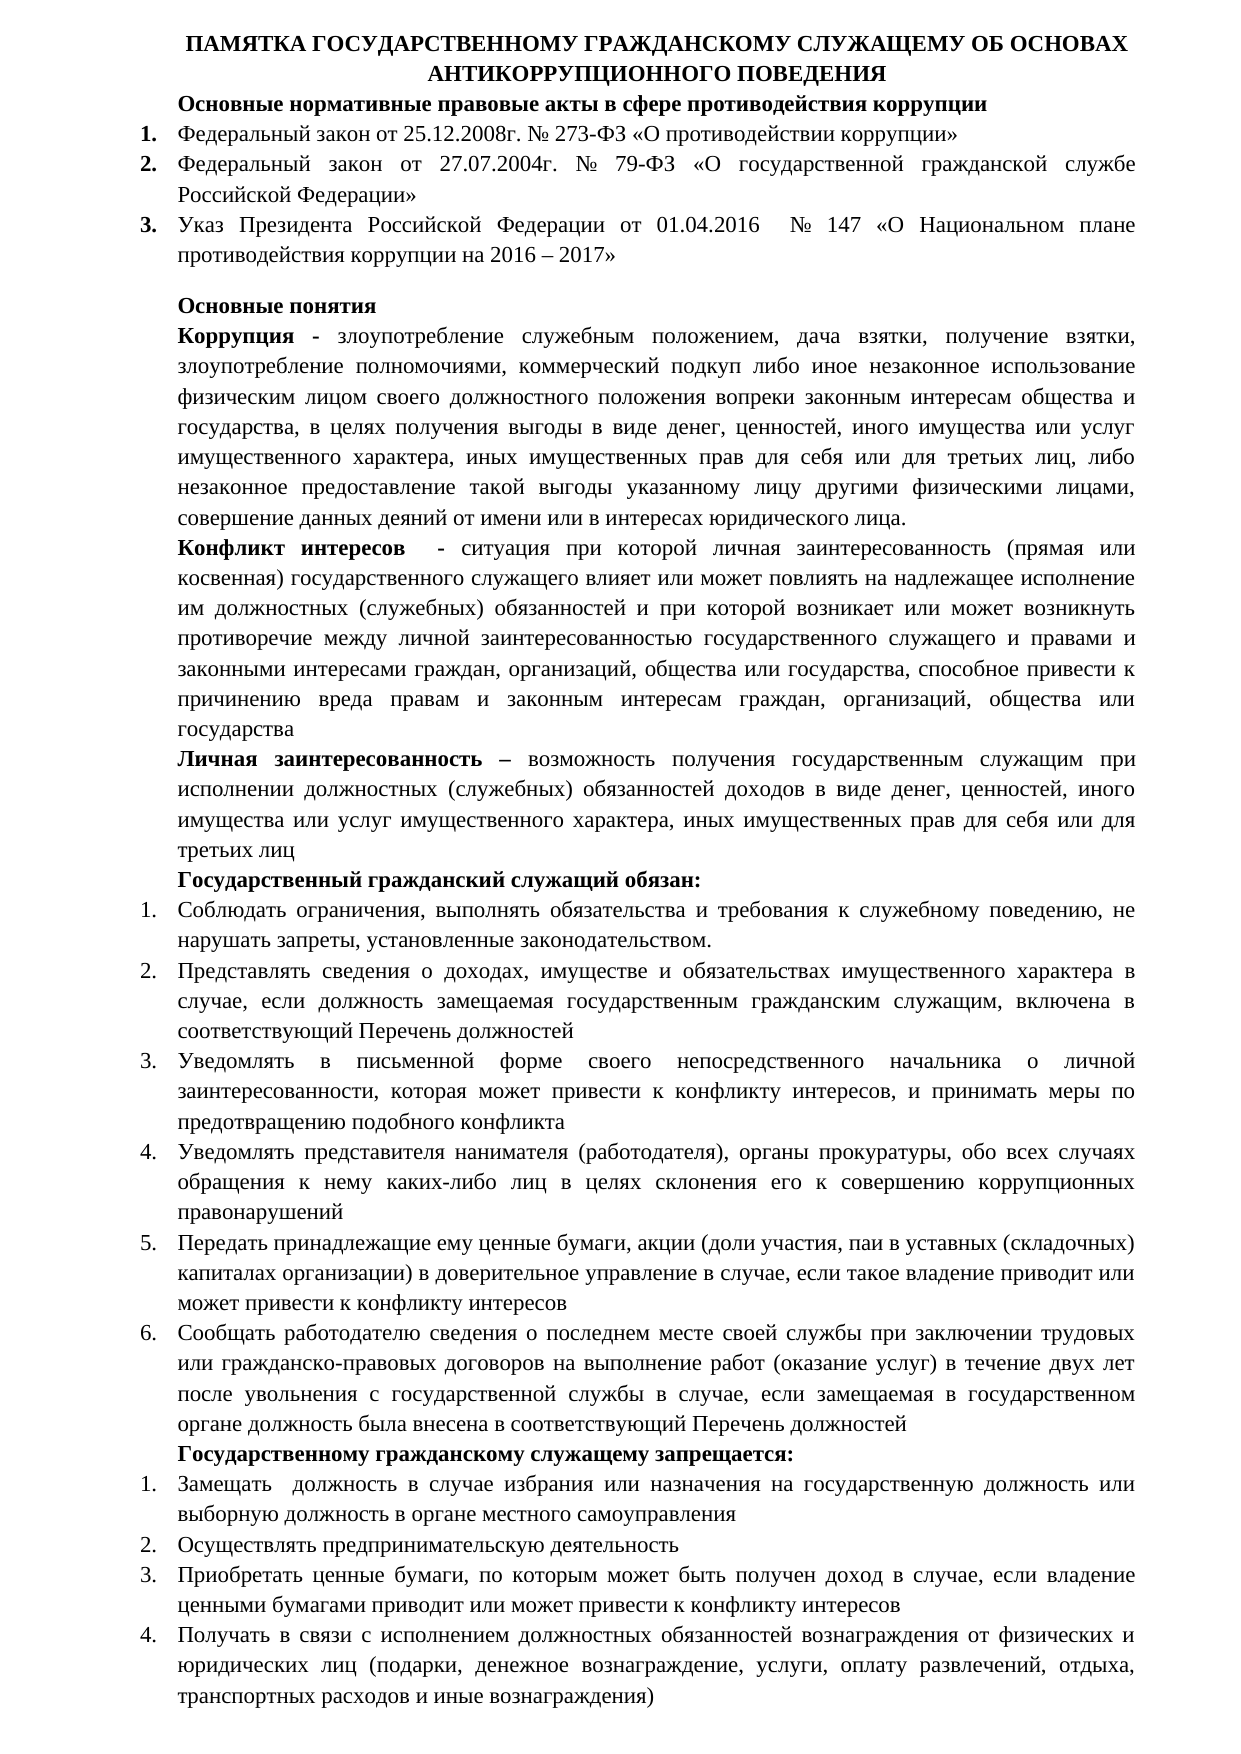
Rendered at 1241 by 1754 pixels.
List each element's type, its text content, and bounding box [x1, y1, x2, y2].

text ПАМЯТКА ГОСУДАРСТВЕННОМУ ГРАЖДАНСКОМУ СЛУЖАЩЕМУ ОБ ОСНОВАХ АНТИКОРРУПЦИОННОГО ПОВЕДЕНИЯ [177, 29, 1137, 86]
list Приобретать ценные бумаги, по которым может быть получен доход в случае, если владение ценными бумагами приводит или может привести к конфликту интересов [140, 1561, 1137, 1617]
list Представлять сведения о доходах, имуществе и обязательствах имущественного характера в случае, если должность замещаемая государственным гражданским служащим, включена в соответствующий Перечень должностей [140, 957, 1137, 1043]
text Государственный гражданский служащий обязан: [177, 866, 1137, 892]
list Получать в связи с исполнением должностных обязанностей вознаграждения от физических и юридических лиц (подарки, денежное вознаграждение, услуги, оплату развлечений, отдыха, транспортных расходов и иные вознаграждения) [140, 1621, 1137, 1708]
text Личная заинтересованность – возможность получения государственным служащим при исполнении должностных (служебных) обязанностей доходов в виде денег, ценностей, иного имущества или услуг имущественного характера, иных имущественных прав для себя или для третьих лиц [177, 745, 1137, 862]
list Соблюдать ограничения, выполнять обязательства и требования к служебному поведению, не нарушать запреты, установленные законодательством. [140, 896, 1137, 953]
list Федеральный закон от 27.07.2004г. № 79-ФЗ «О государственной гражданской службе Российской Федерации» [140, 150, 1137, 207]
list Федеральный закон от 25.12.2008г. № 273-ФЗ «О противодействии коррупции» [140, 120, 1137, 147]
list Сообщать работодателю сведения о последнем месте своей службы при заключении трудовых или гражданско-правовых договоров на выполнение работ (оказание услуг) в течение двух лет после увольнения с государственной службы в случае, если замещаемая в государственном органе должность была внесена в соответствующий Перечень должностей [140, 1319, 1137, 1436]
text Конфликт интересов - ситуация при которой личная заинтересованность (прямая или косвенная) государственного служащего влияет или может повлиять на надлежащее исполнение им должностных (служебных) обязанностей и при которой возникает или может возникнуть противоречие между личной заинтересованностью государственного служащего и правами и законными интересами граждан, организаций, общества или государства, способное привести к причинению вреда правам и законным интересам граждан, организаций, общества или государства [177, 534, 1137, 741]
list Уведомлять представителя нанимателя (работодателя), органы прокуратуры, обо всех случаях обращения к нему каких-либо лиц в целях склонения его к совершению коррупционных правонарушений [140, 1138, 1137, 1225]
list Указ Президента Российской Федерации от 01.04.2016 № 147 «О Национальном плане противодействия коррупции на 2016 – 2017» [140, 211, 1137, 267]
text Основные понятия [177, 292, 1137, 318]
list Уведомлять в письменной форме своего непосредственного начальника о личной заинтересованности, которая может привести к конфликту интересов, и принимать меры по предотвращению подобного конфликта [140, 1047, 1137, 1134]
text Основные нормативные правовые акты в сфере противодействия коррупции [177, 90, 1137, 116]
list Передать принадлежащие ему ценные бумаги, акции (доли участия, паи в уставных (складочных) капиталах организации) в доверительное управление в случае, если такое владение приводит или может привести к конфликту интересов [140, 1228, 1137, 1315]
list Осуществлять предпринимательскую деятельность [140, 1531, 1137, 1557]
text Коррупция - злоупотребление служебным положением, дача взятки, получение взятки, злоупотребление полномочиями, коммерческий подкуп либо иное незаконное использование физическим лицом своего должностного положения вопреки законным интересам общества и государства, в целях получения выгоды в виде денег, ценностей, иного имущества или услуг имущественного характера, иных имущественных прав для себя или для третьих лиц, либо незаконное предоставление такой выгоды указанному лицу другими физическими лицами, совершение данных деяний от имени или в интересах юридического лица. [177, 322, 1137, 530]
list Замещать должность в случае избрания или назначения на государственную должность или выборную должность в органе местного самоуправления [140, 1470, 1137, 1527]
text Государственному гражданскому служащему запрещается: [177, 1440, 1137, 1466]
